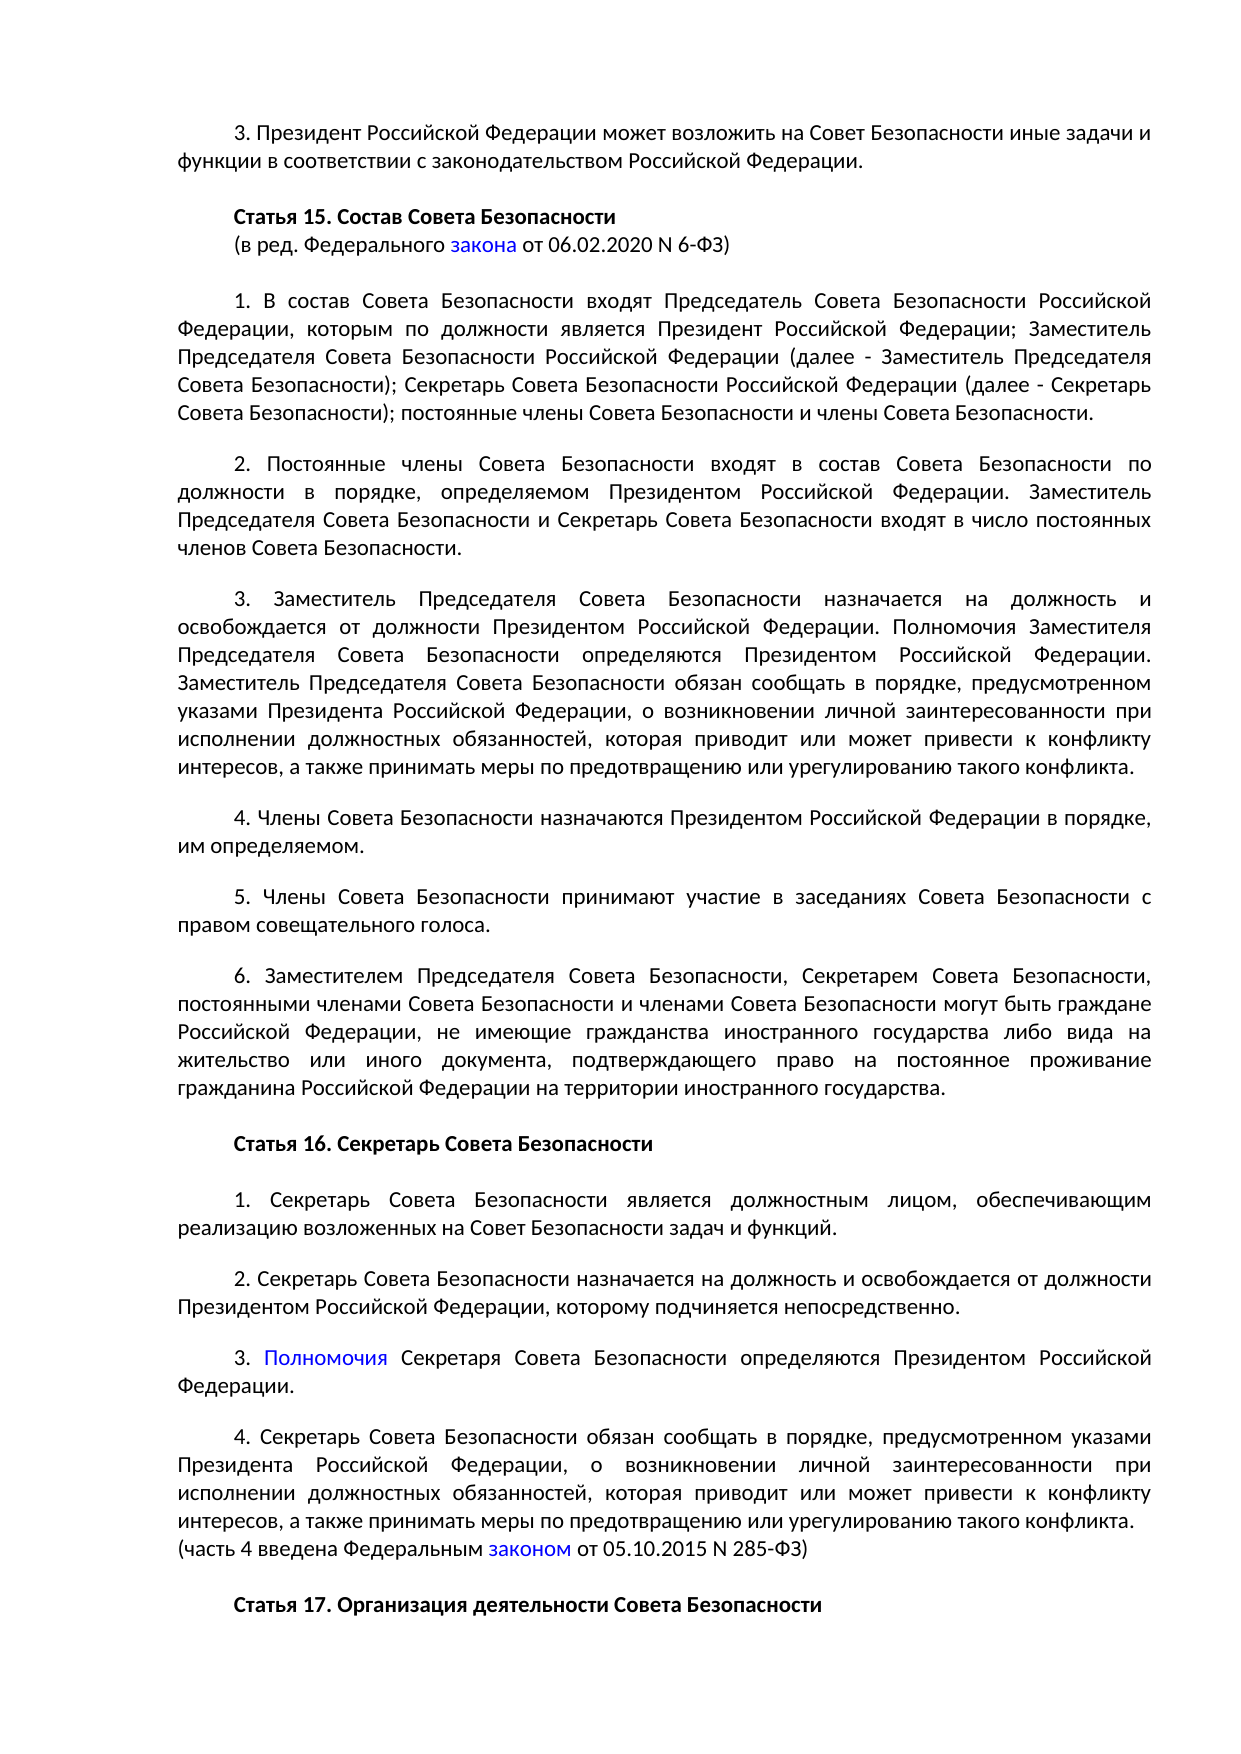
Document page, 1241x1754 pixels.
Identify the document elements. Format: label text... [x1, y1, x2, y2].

text (в ред. Федерального закона от 06.02.2020 N 6-ФЗ) [177, 230, 1152, 258]
title Статья 17. Организация деятельности Совета Безопасности [177, 1590, 1152, 1618]
title Статья 15. Состав Совета Безопасности [177, 202, 1152, 230]
text 3. Заместитель Председателя Совета Безопасности назначается на должность и освобождается от должности Президентом Российской Федерации. Полномочия Заместителя Председателя Совета Безопасности определяются Президентом Российской Федерации. Заместитель Председателя Совета Безопасности обязан сообщать в порядке, предусмотренном указами Президента Российской Федерации, о возникновении личной заинтересованности при исполнении должностных обязанностей, которая приводит или может привести к конфликту интересов, а также принимать меры по предотвращению или урегулированию такого конфликта. [177, 584, 1152, 780]
text 2. Секретарь Совета Безопасности назначается на должность и освобождается от должности Президентом Российской Федерации, которому подчиняется непосредственно. [177, 1264, 1152, 1320]
text 2. Постоянные члены Совета Безопасности входят в состав Совета Безопасности по должности в порядке, определяемом Президентом Российской Федерации. Заместитель Председателя Совета Безопасности и Секретарь Совета Безопасности входят в число постоянных членов Совета Безопасности. [177, 449, 1152, 561]
text (часть 4 введена Федеральным законом от 05.10.2015 N 285-ФЗ) [177, 1534, 1152, 1562]
title Статья 16. Секретарь Совета Безопасности [177, 1129, 1152, 1157]
text 4. Члены Совета Безопасности назначаются Президентом Российской Федерации в порядке, им определяемом. [177, 803, 1152, 859]
text 1. Секретарь Совета Безопасности является должностным лицом, обеспечивающим реализацию возложенных на Совет Безопасности задач и функций. [177, 1185, 1152, 1241]
text 6. Заместителем Председателя Совета Безопасности, Секретарем Совета Безопасности, постоянными членами Совета Безопасности и членами Совета Безопасности могут быть граждане Российской Федерации, не имеющие гражданства иностранного государства либо вида на жительство или иного документа, подтверждающего право на постоянное проживание гражданина Российской Федерации на территории иностранного государства. [177, 961, 1152, 1101]
text 3. Полномочия Секретаря Совета Безопасности определяются Президентом Российской Федерации. [177, 1343, 1152, 1399]
text 1. В состав Совета Безопасности входят Председатель Совета Безопасности Российской Федерации, которым по должности является Президент Российской Федерации; Заместитель Председателя Совета Безопасности Российской Федерации (далее - Заместитель Председателя Совета Безопасности); Секретарь Совета Безопасности Российской Федерации (далее - Секретарь Совета Безопасности); постоянные члены Совета Безопасности и члены Совета Безопасности. [177, 286, 1152, 426]
text 3. Президент Российской Федерации может возложить на Совет Безопасности иные задачи и функции в соответствии с законодательством Российской Федерации. [177, 118, 1152, 174]
text 5. Члены Совета Безопасности принимают участие в заседаниях Совета Безопасности с правом совещательного голоса. [177, 882, 1152, 938]
text 4. Секретарь Совета Безопасности обязан сообщать в порядке, предусмотренном указами Президента Российской Федерации, о возникновении личной заинтересованности при исполнении должностных обязанностей, которая приводит или может привести к конфликту интересов, а также принимать меры по предотвращению или урегулированию такого конфликта. [177, 1422, 1152, 1534]
